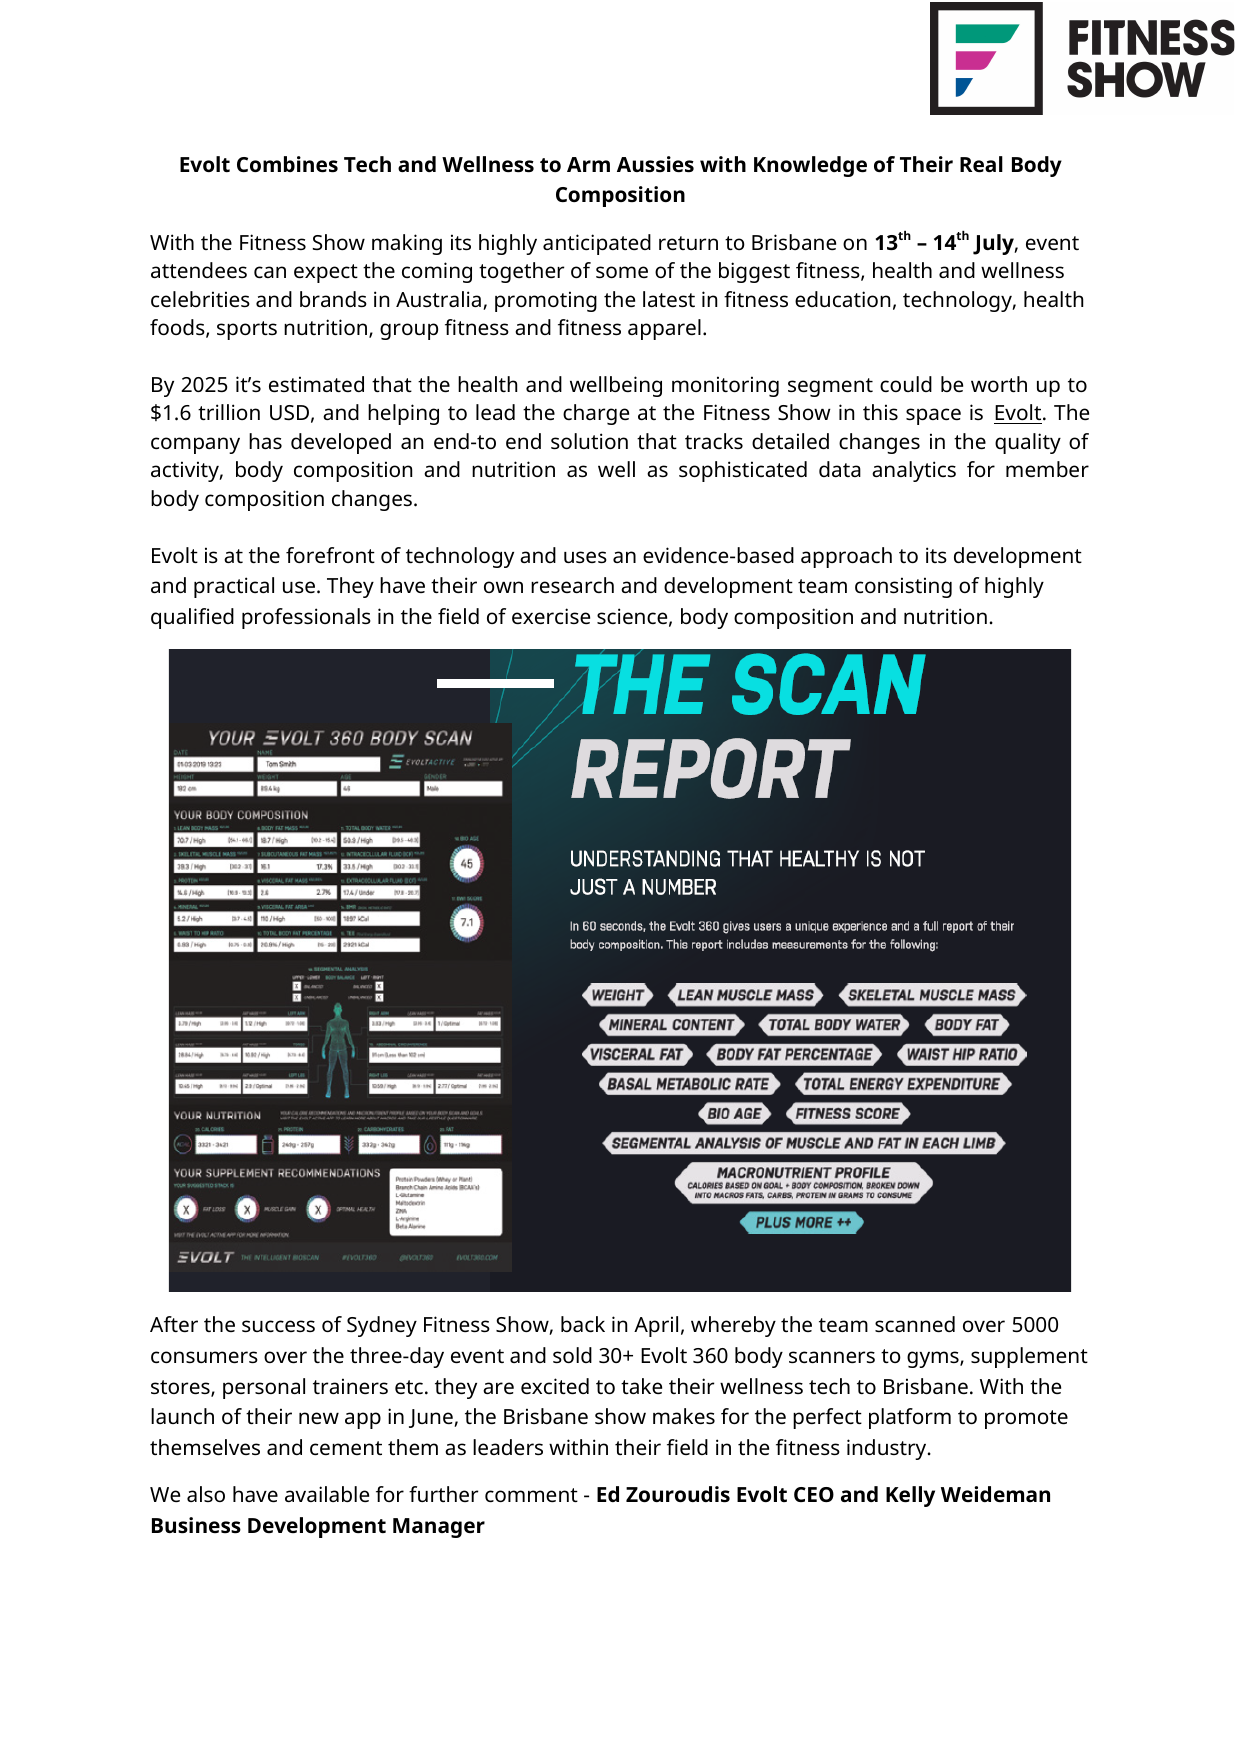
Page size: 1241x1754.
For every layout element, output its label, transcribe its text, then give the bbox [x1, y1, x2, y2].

text With the Fitness Show making its highly anticipated return to Brisbane on 13th – 14th July, event attendees can expect the coming together of some of the biggest fitness, health and wellness celebrities and brands in Australia, promoting the latest in fitness education, technology, health foods, sports nutrition, group fitness and fitness apparel. [150, 228, 1090, 342]
picture [930, 2, 1235, 115]
text After the success of Sydney Fitness Show, back in April, whereby the team scanned over 5000 consumers over the three-day event and sold 30+ Evolt 360 body scanners to gyms, supplement stores, personal trainers etc. they are excited to take their wellness tech to Brisbane. With the launch of their new app in June, the Brisbane show makes for the perfect platform to promote themselves and cement them as leaders within their field in the fitness industry. [150, 1311, 1090, 1462]
text Evolt Combines Tech and Wellness to Arm Aussies with Knowledge of Their Real Body Composition [150, 150, 1090, 209]
text By 2025 it’s estimated that the health and wellbeing monitoring segment could be worth up to $1.6 trillion USD, and helping to lead the charge at the Fitness Show in this space is Evolt. The company has developed an end-to end solution that tracks detailed changes in the quality of activity, body composition and nutrition as well as sophisticated data analytics for member body composition changes. [150, 370, 1090, 512]
text We also have available for further comment - Ed Zouroudis Evolt CEO and Kelly Weideman Business Development Manager [150, 1480, 1090, 1539]
text Evolt is at the forefront of technology and uses an evidence-based approach to its development and practical use. They have their own research and development team consisting of highly qualified professionals in the field of exercise science, body composition and nutrition. [150, 541, 1090, 630]
picture [168, 649, 1072, 1292]
